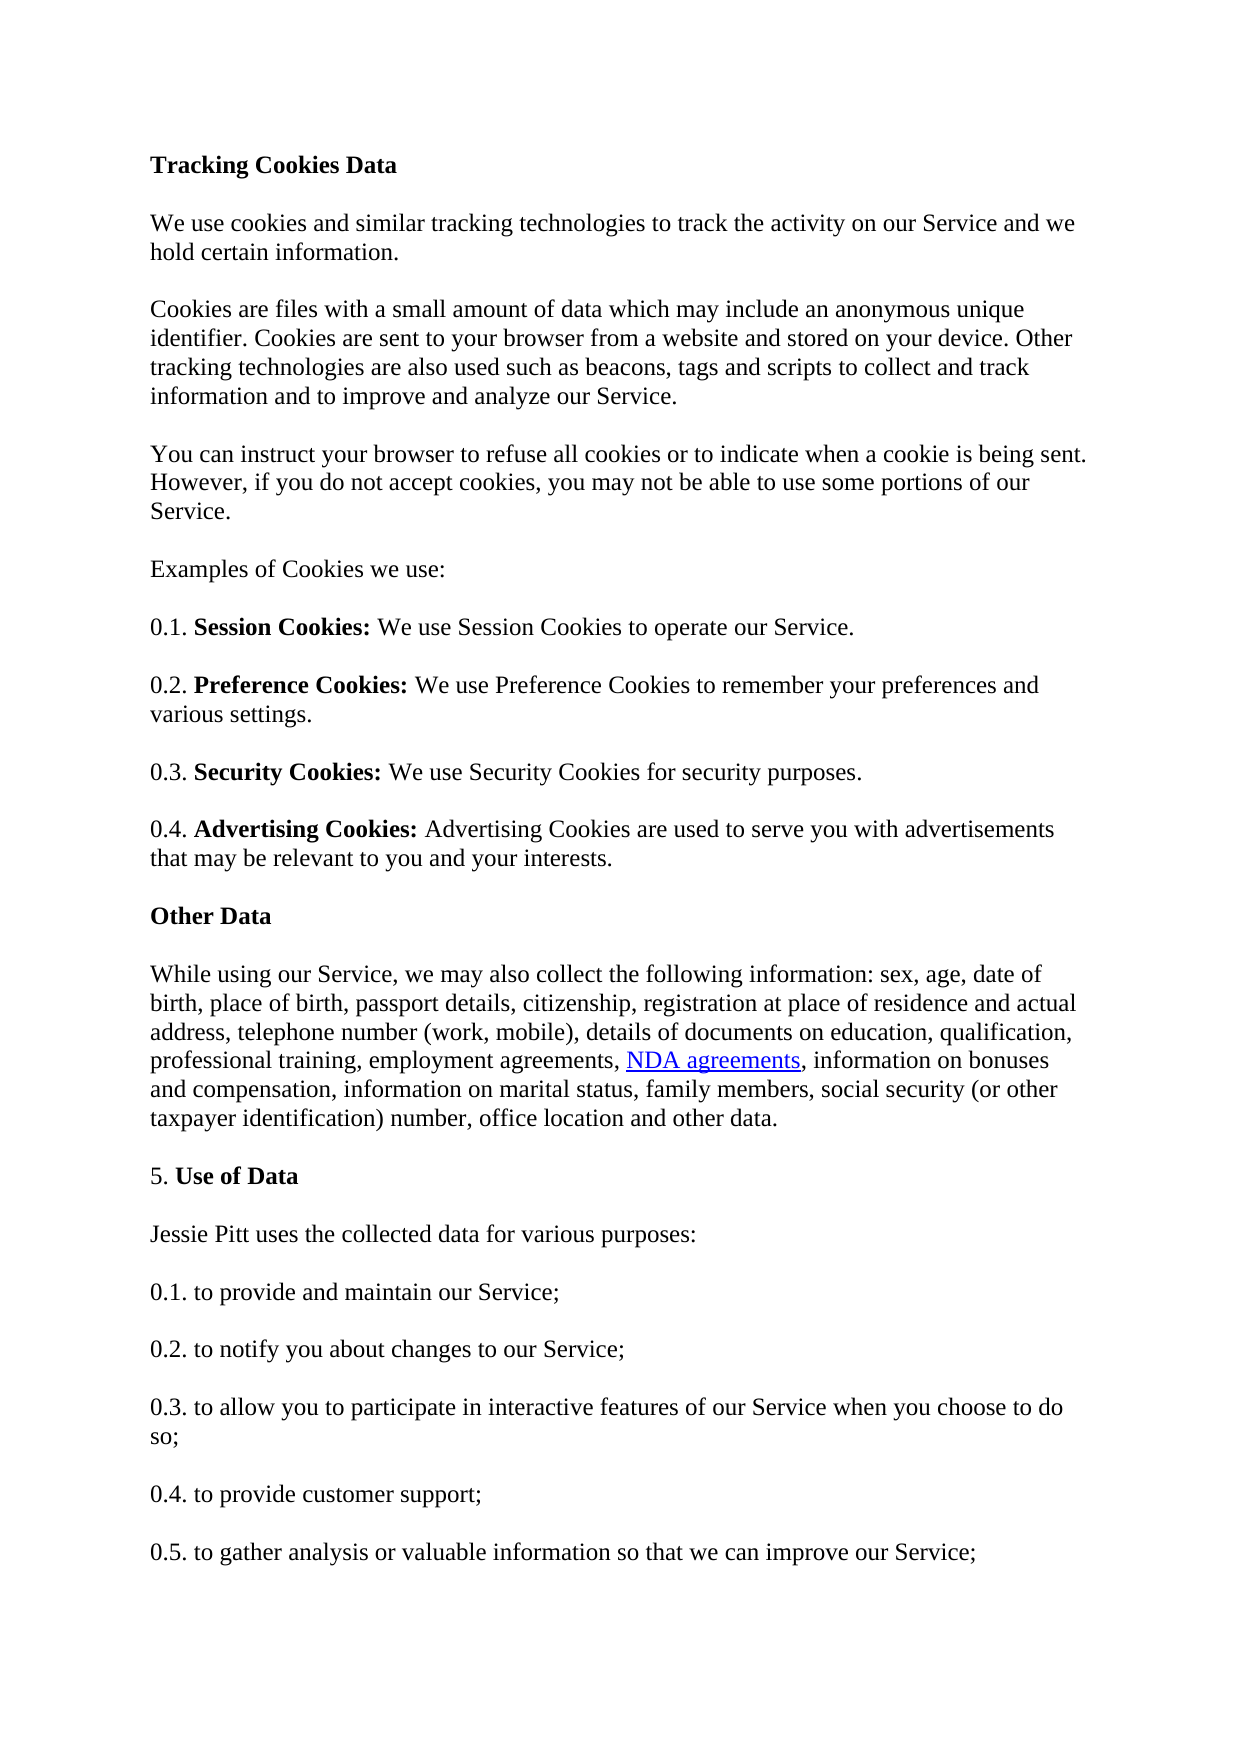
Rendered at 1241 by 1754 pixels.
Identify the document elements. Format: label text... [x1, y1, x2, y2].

text 0.1. to provide and maintain our Service; [150, 1277, 1090, 1305]
text While using our Service, we may also collect the following information: sex, age, date of birth, place of birth, passport details, citizenship, registration at place of residence and actual address, telephone number (work, mobile), details of documents on education, qualification, professional training, employment agreements, NDA agreements, information on bonuses and compensation, information on marital status, family members, social security (or other taxpayer identification) number, office location and other data. [150, 959, 1090, 1132]
text Jessie Pitt uses the collected data for various purposes: [150, 1219, 1090, 1247]
text 0.3. Security Cookies: We use Security Cookies for security purposes. [150, 757, 1090, 785]
text 0.5. to gather analysis or valuable information so that we can improve our Service; [150, 1537, 1090, 1566]
text 0.3. to allow you to participate in interactive features of our Service when you choose to do so; [150, 1392, 1090, 1450]
text 0.4. Advertising Cookies: Advertising Cookies are used to serve you with advertisements that may be relevant to you and your interests. [150, 814, 1090, 872]
text 0.1. Session Cookies: We use Session Cookies to operate our Service. [150, 612, 1090, 641]
text 0.2. Preference Cookies: We use Preference Cookies to remember your preferences and various settings. [150, 670, 1090, 727]
text 5. Use of Data [150, 1161, 1090, 1189]
text You can instruct your browser to refuse all cookies or to indicate when a cookie is being sent. However, if you do not accept cookies, you may not be able to use some portions of our Service. [150, 439, 1090, 525]
text We use cookies and similar tracking technologies to track the activity on our Service and we hold certain information. [150, 208, 1090, 265]
text Examples of Cookies we use: [150, 554, 1090, 583]
text Other Data [150, 901, 1090, 930]
text 0.4. to provide customer support; [150, 1479, 1090, 1508]
text Cookies are files with a small amount of data which may include an anonymous unique identifier. Cookies are sent to your browser from a website and stored on your device. Other tracking technologies are also used such as beacons, tags and scripts to collect and track information and to improve and analyze our Service. [150, 294, 1090, 409]
text Tracking Cookies Data [150, 150, 1090, 179]
text 0.2. to notify you about changes to our Service; [150, 1334, 1090, 1363]
